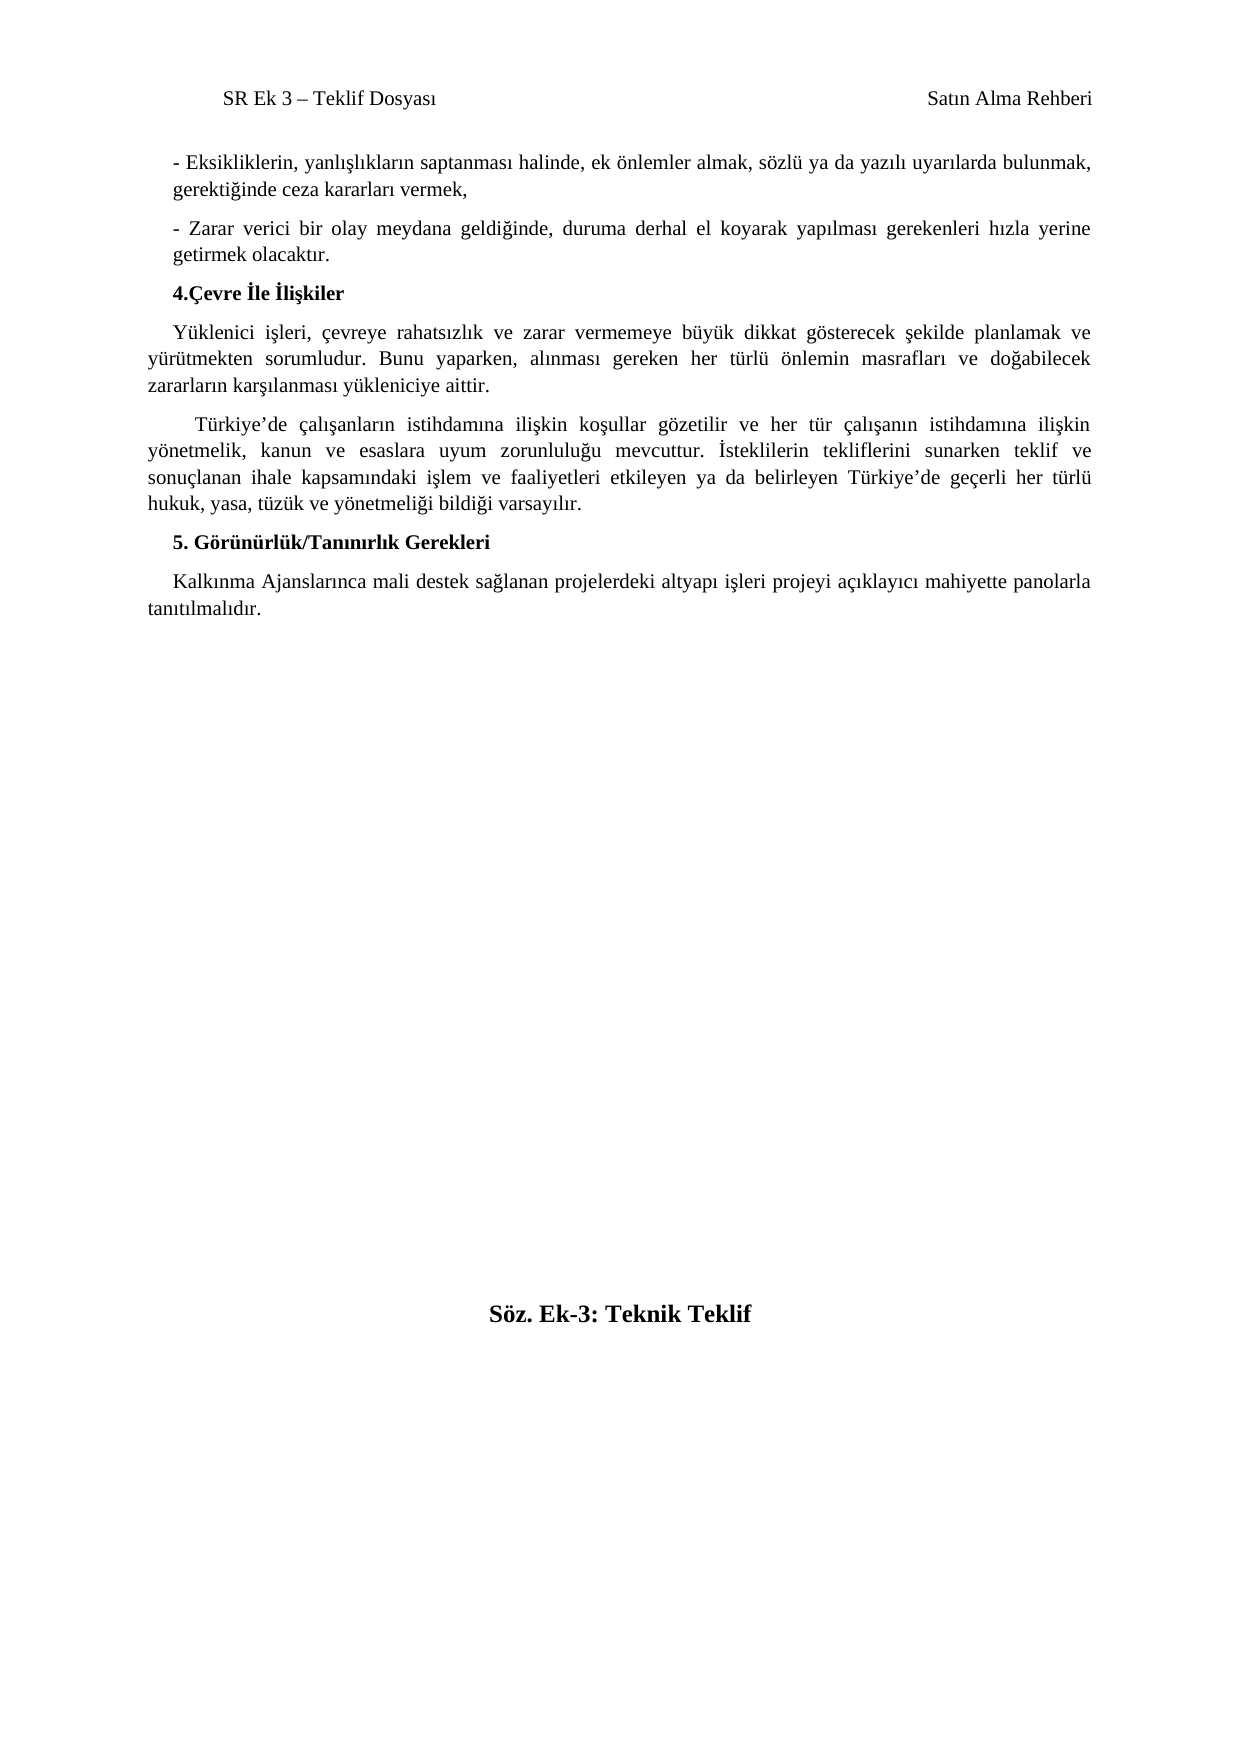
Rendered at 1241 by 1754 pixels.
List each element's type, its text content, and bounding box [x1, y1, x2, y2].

text - Eksikliklerin, yanlışlıkların saptanması halinde, ek önlemler almak, sözlü ya da yazılı uyarılarda bulunmak, gerektiğinde ceza kararları vermek, [173, 148, 1093, 201]
text 5. Görünürlük/Tanınırlık Gerekleri [148, 528, 1093, 554]
text Kalkınma Ajanslarınca mali destek sağlanan projelerdeki altyapı işleri projeyi açıklayıcı mahiyette panolarla tanıtılmalıdır. [148, 567, 1093, 619]
text Yüklenici işleri, çevreye rahatsızlık ve zarar vermemeye büyük dikkat gösterecek şekilde planlamak ve yürütmekten sorumludur. Bunu yaparken, alınması gereken her türlü önlemin masrafları ve doğabilecek zararların karşılanması yükleniciye aittir. [148, 317, 1093, 397]
text 4.Çevre İle İlişkiler [148, 278, 1093, 305]
subtitle Söz. Ek-3: Teknik Teklif [148, 1299, 1093, 1328]
text Türkiye’de çalışanların istihdamına ilişkin koşullar gözetilir ve her tür çalışanın istihdamına ilişkin yönetmelik, kanun ve esaslara uyum zorunluluğu mevcuttur. İsteklilerin tekliflerini sunarken teklif ve sonuçlanan ihale kapsamındaki işlem ve faaliyetleri etkileyen ya da belirleyen Türkiye’de geçerli her türlü hukuk, yasa, tüzük ve yönetmeliği bildiği varsayılır. [148, 409, 1093, 515]
text - Zarar verici bir olay meydana geldiğinde, duruma derhal el koyarak yapılması gerekenleri hızla yerine getirmek olacaktır. [173, 213, 1093, 266]
